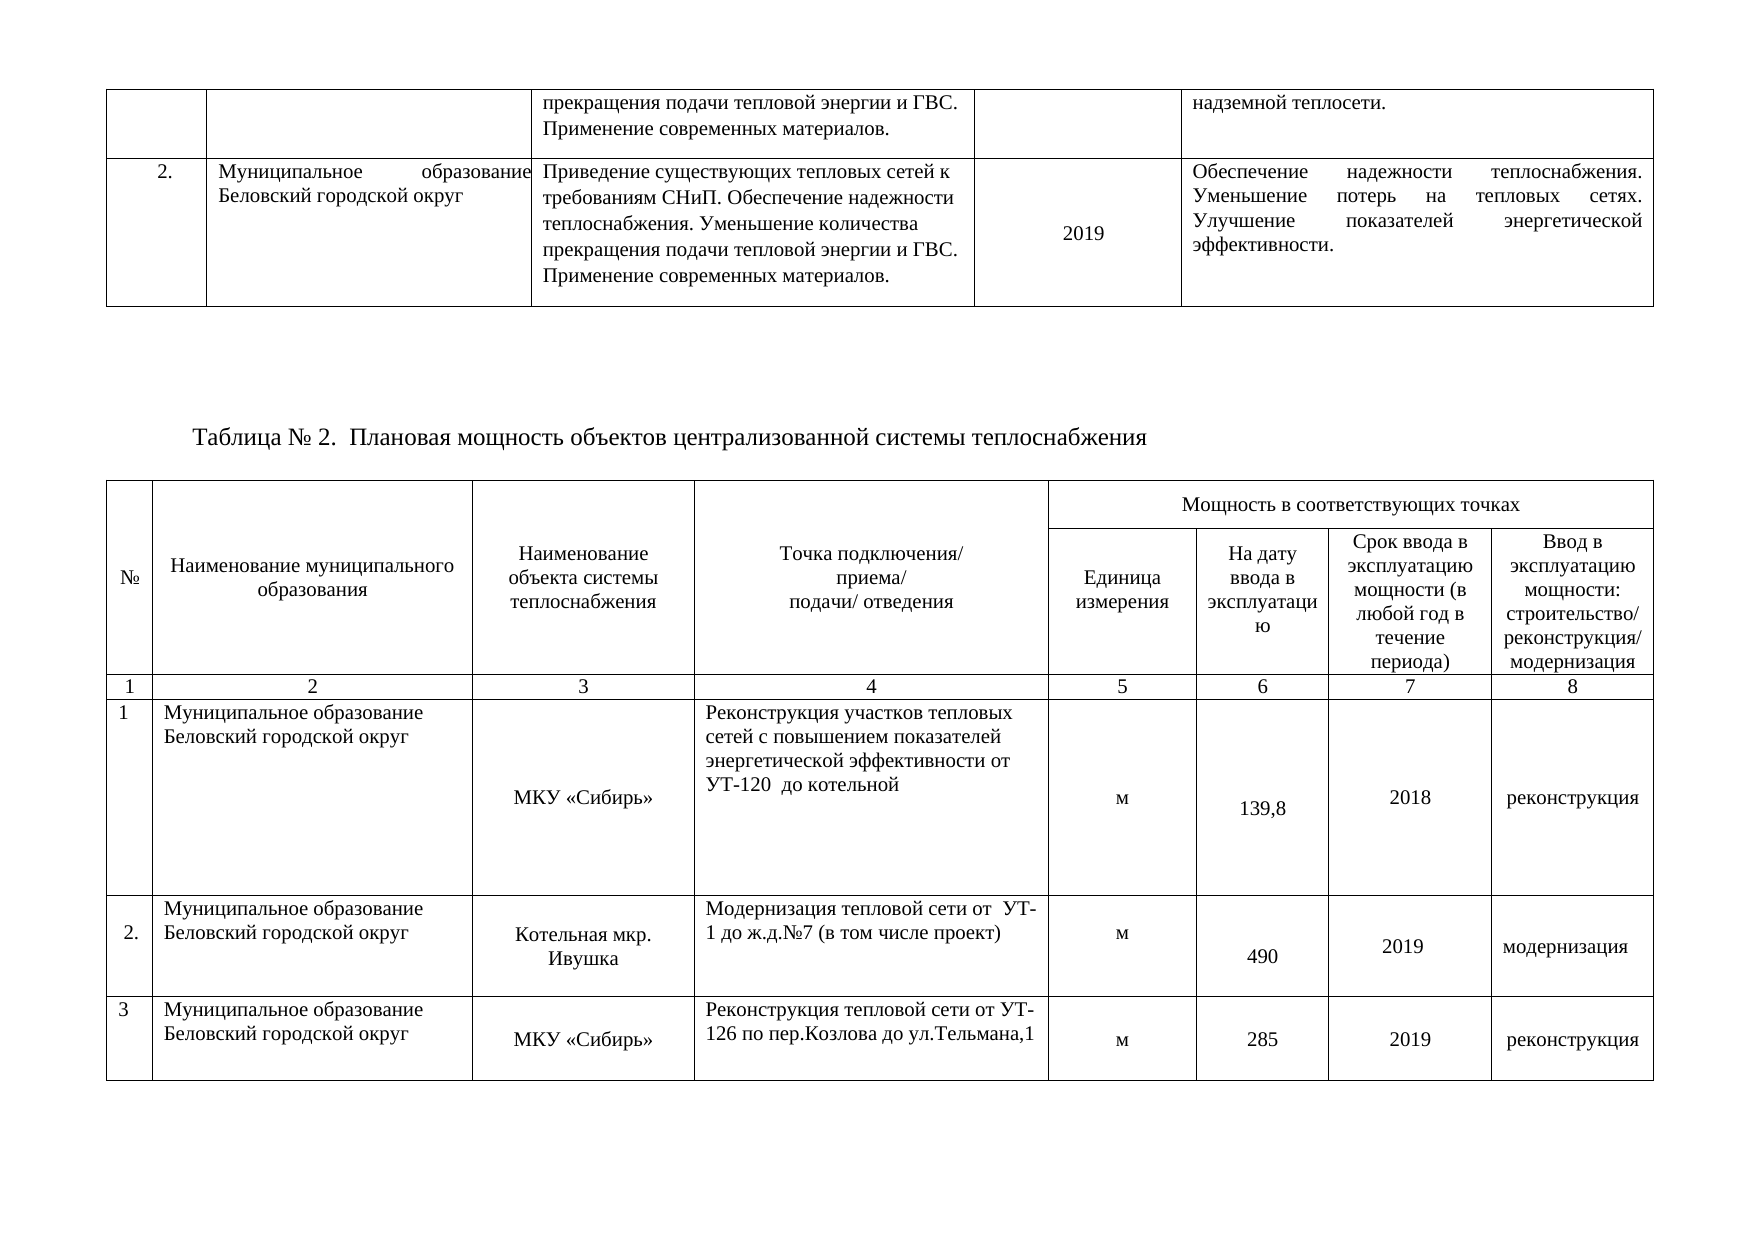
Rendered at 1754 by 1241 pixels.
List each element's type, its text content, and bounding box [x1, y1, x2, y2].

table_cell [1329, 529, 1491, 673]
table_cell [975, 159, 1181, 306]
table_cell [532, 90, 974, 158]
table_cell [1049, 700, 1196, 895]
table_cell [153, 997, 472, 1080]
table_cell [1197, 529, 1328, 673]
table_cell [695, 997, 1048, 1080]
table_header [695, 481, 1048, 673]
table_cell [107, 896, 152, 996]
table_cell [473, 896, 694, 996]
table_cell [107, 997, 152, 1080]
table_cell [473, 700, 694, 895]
text Таблица № 2. Плановая мощность объектов централизованной системы теплоснабжения [118, 422, 1636, 451]
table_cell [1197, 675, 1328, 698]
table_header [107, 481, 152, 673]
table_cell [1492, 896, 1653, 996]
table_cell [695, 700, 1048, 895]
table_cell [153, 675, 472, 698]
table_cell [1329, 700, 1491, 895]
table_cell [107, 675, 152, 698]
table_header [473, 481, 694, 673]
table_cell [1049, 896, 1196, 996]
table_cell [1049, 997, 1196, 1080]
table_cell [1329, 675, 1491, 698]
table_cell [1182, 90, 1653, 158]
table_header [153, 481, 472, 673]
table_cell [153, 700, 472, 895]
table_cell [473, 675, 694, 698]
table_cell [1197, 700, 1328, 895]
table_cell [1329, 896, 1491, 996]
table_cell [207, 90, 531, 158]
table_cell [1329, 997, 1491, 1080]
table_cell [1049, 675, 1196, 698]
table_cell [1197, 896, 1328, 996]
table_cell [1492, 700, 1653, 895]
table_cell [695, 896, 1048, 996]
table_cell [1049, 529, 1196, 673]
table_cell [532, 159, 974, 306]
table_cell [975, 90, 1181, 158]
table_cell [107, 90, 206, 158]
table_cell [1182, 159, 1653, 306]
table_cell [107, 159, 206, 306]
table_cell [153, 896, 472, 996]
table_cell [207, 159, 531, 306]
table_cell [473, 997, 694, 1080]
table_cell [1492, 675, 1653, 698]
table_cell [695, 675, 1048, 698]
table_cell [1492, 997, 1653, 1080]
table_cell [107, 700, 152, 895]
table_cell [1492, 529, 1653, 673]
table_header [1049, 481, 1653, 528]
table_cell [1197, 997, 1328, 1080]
